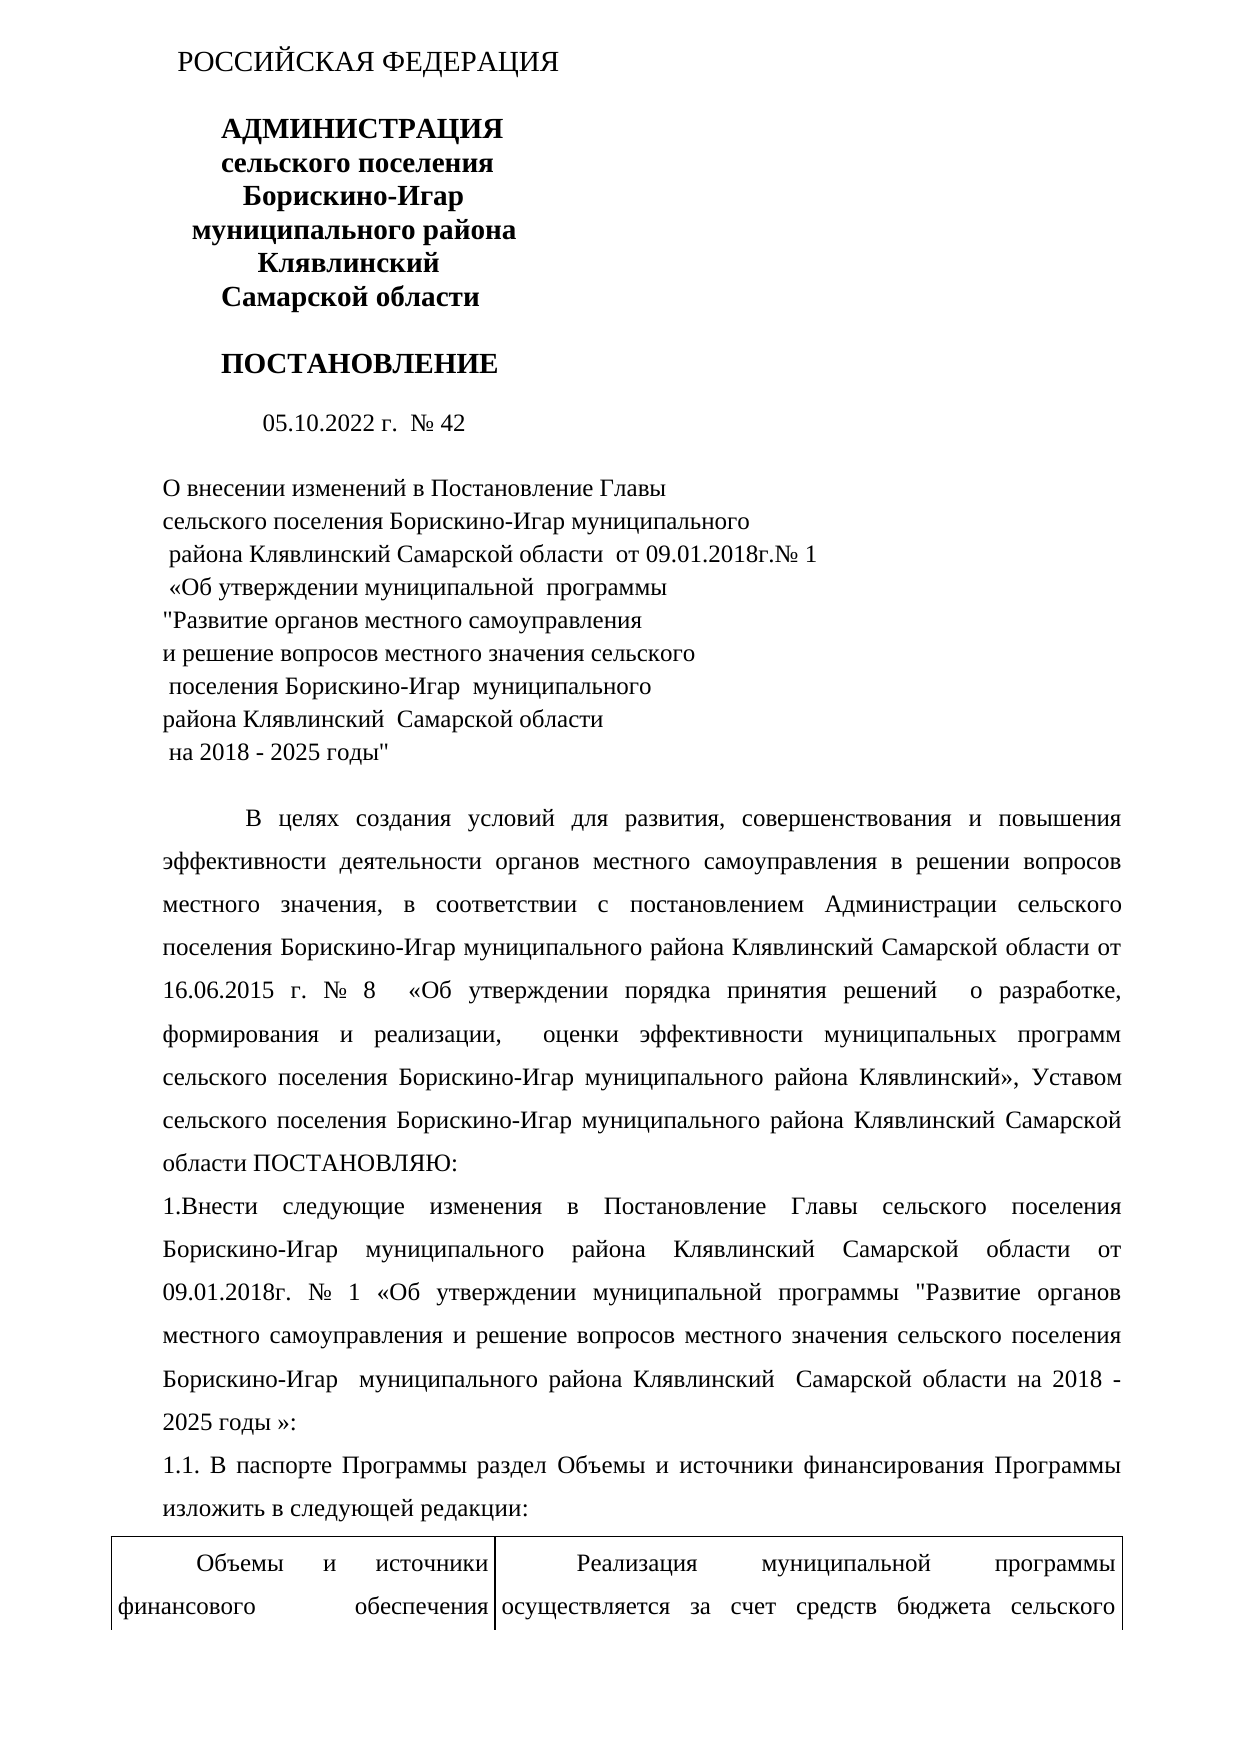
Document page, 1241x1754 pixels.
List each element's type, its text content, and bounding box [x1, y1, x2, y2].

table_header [112, 1537, 494, 1630]
text Борискино-Игар [162, 178, 1122, 212]
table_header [496, 1537, 1122, 1630]
title 1.Внести следующие изменения в Постановление Главы сельского поселения Борискино-Игар муниципального района Клявлинский Самарской области от 09.01.2018г. № 1 «Об утверждении муниципальной программы "Развитие органов местного самоуправления и решение вопросов местного значения сельского поселения Борискино-Игар муниципального района Клявлинский Самарской области на 2018 - 2025 годы »: [162, 1191, 1122, 1436]
text сельского поселения [162, 145, 1122, 178]
title сельского поселения Борискино-Игар муниципального [162, 506, 1122, 535]
text муниципального района [162, 212, 1122, 246]
text Самарской области [162, 279, 1122, 313]
text 05.10.2022 г. № 42 [162, 408, 1122, 437]
text 1.1. В паспорте Программы раздел Объемы и источники финансирования Программы изложить в следующей редакции: [162, 1450, 1122, 1522]
text Клявлинский [162, 246, 1122, 279]
title района Клявлинский Самарской области [162, 704, 1122, 733]
title района Клявлинский Самарской области от 09.01.2018г.№ 1 [162, 539, 1122, 568]
text В целях создания условий для развития, совершенствования и повышения эффективности деятельности органов местного самоуправления в решении вопросов местного значения, в соответствии с постановлением Администрации сельского поселения Борискино-Игар муниципального района Клявлинский Самарской области от 16.06.2015 г. № 8 «Об утверждении порядка принятия решений о разработке, формирования и реализации, оценки эффективности муниципальных программ сельского поселения Борискино-Игар муниципального района Клявлинский», Уставом сельского поселения Борискино-Игар муниципального района Клявлинский Самарской области ПОСТАНОВЛЯЮ: [162, 803, 1122, 1177]
text ПОСТАНОВЛЕНИЕ [162, 346, 1122, 380]
title О внесении изменений в Постановление Главы [162, 473, 1122, 502]
title «Об утверждении муниципальной программы [162, 572, 1122, 601]
text РОССИЙСКАЯ ФЕДЕРАЦИЯ [162, 44, 1122, 78]
title на 2018 - 2025 годы" [162, 737, 1122, 766]
text АДМИНИСТРАЦИЯ [162, 111, 1122, 145]
title и решение вопросов местного значения сельского [162, 638, 1122, 667]
title "Развитие органов местного самоуправления [162, 605, 1122, 634]
title поселения Борискино-Игар муниципального [162, 671, 1122, 700]
